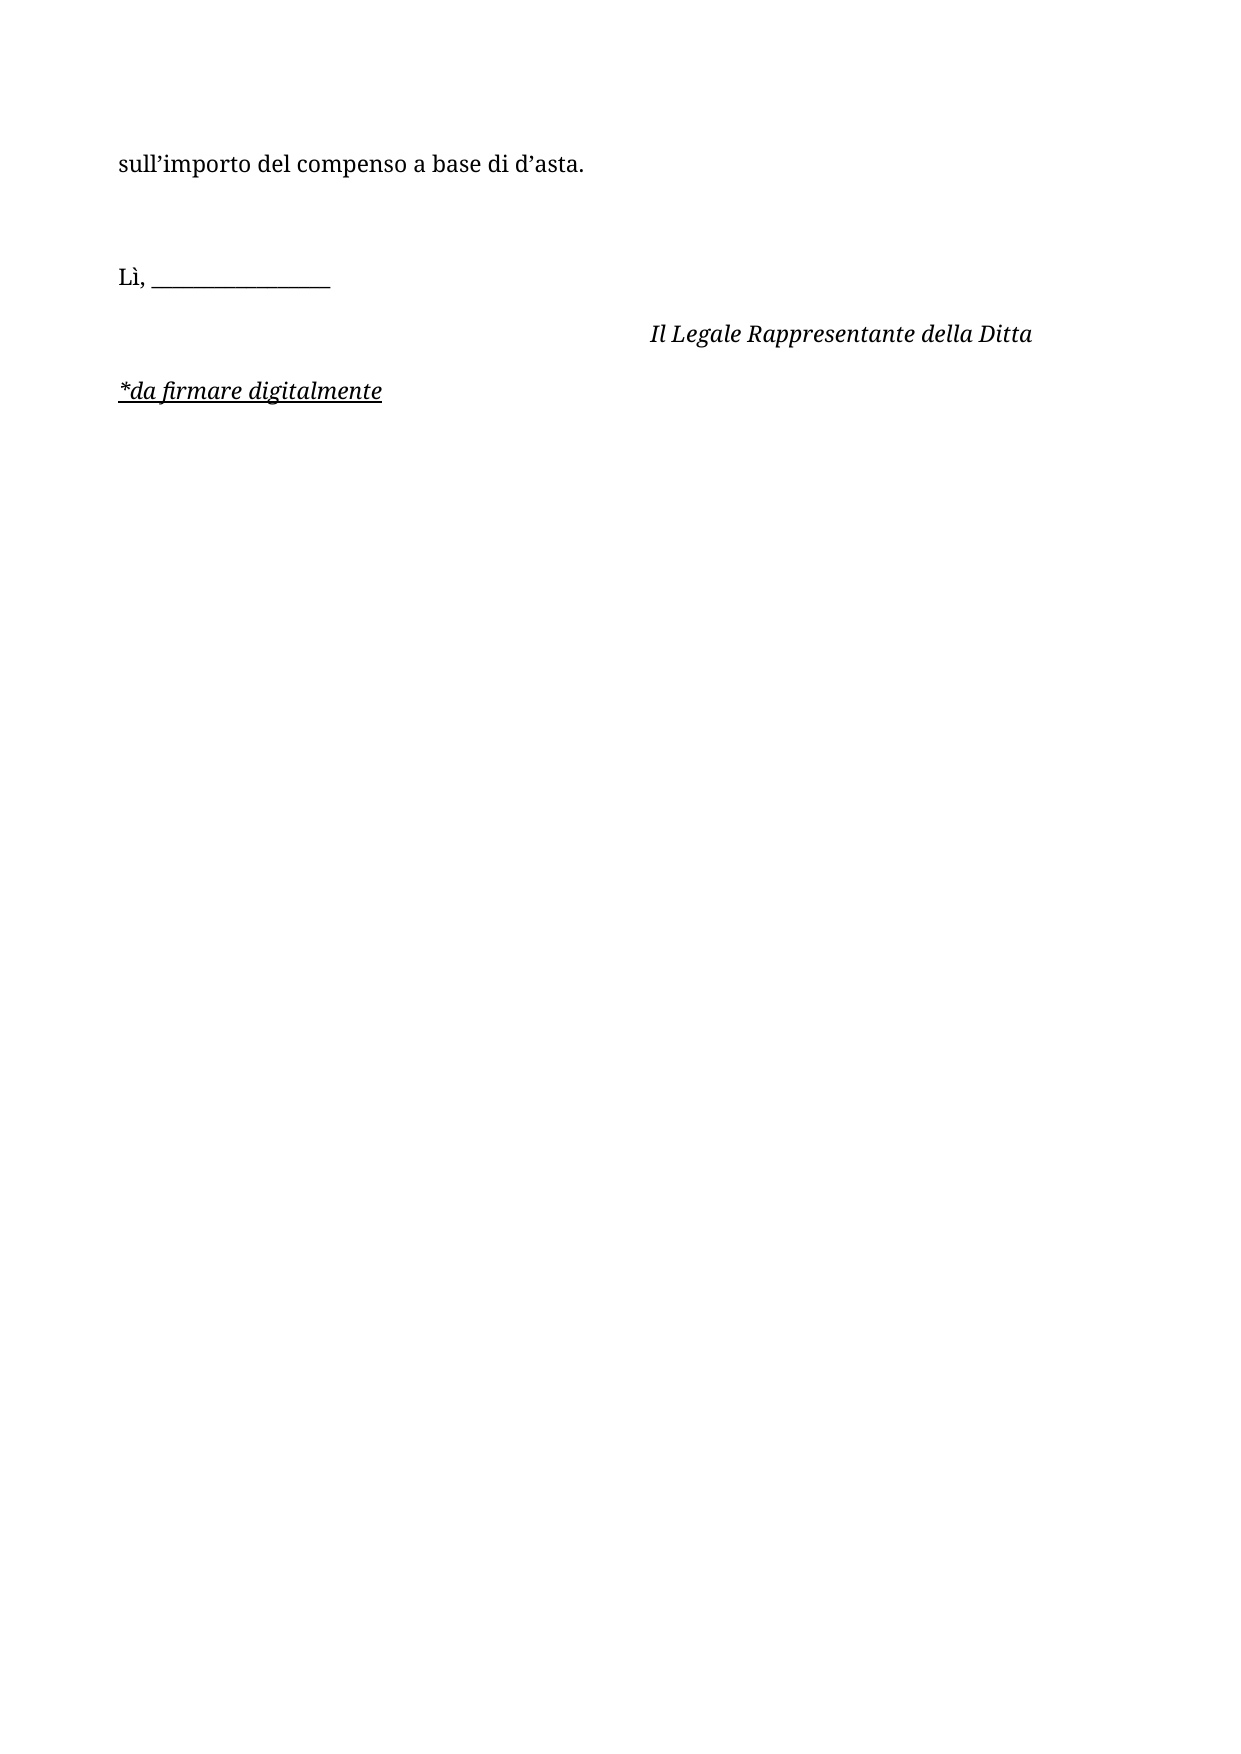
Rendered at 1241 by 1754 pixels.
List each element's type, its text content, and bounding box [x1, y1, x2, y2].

text Il Legale Rappresentante della Ditta [487, 318, 1122, 349]
text sull’importo del compenso a base di d’asta. [118, 148, 1122, 179]
text *da firmare digitalmente [118, 375, 1122, 406]
text Lì, _________________ [118, 261, 1122, 292]
